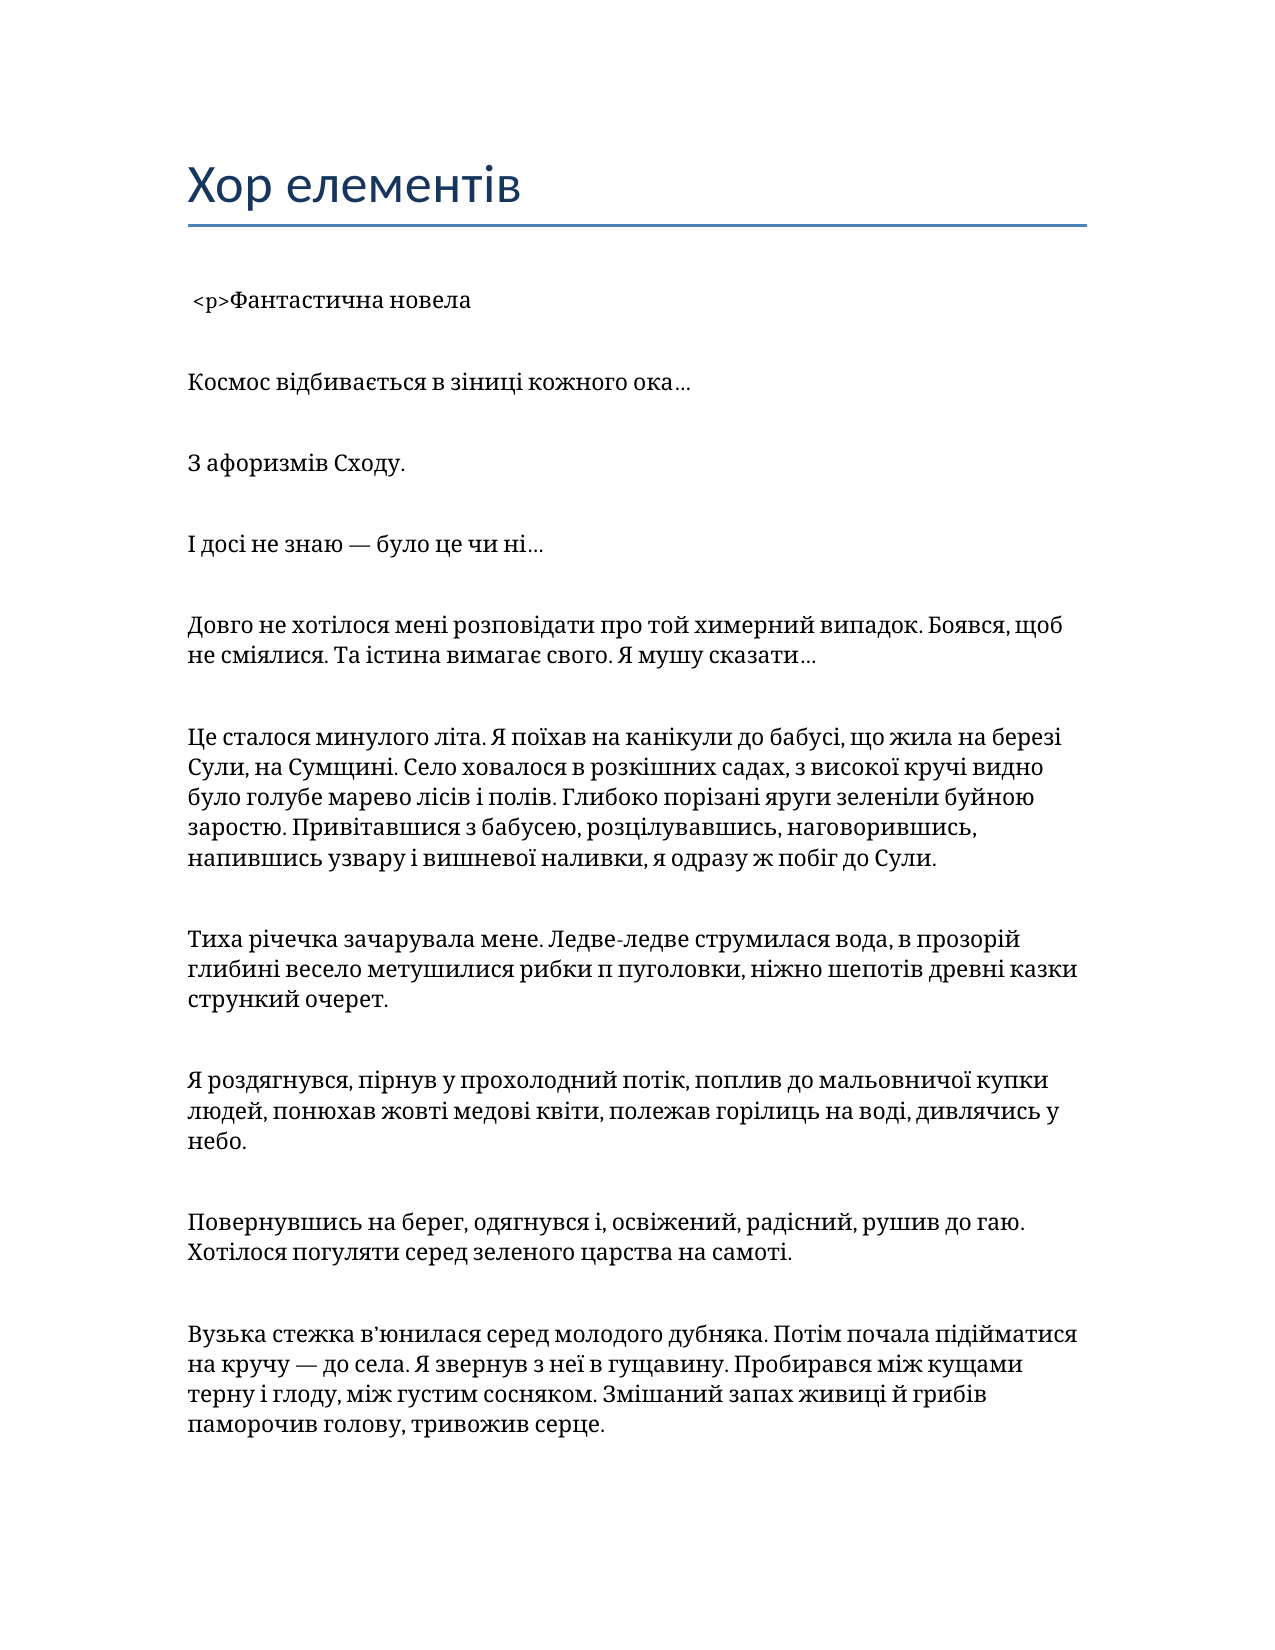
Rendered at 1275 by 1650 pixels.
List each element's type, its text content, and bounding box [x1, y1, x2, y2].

title Хор елементів [187, 150, 1087, 227]
text Я роздягнувся, пірнув у прохолодний потік, поплив до мальовничої купки людей, понюхав жовті медові квіти, полежав горілиць на воді, дивлячись у небо. [187, 1038, 1087, 1155]
text І досі не знаю — було це чи ні… [187, 502, 1087, 558]
text Повернувшись на берег, одягнувся і, освіжений, радісний, рушив до гаю. Хотілося погуляти серед зеленого царства на самоті. [187, 1180, 1087, 1266]
text Довго не хотілося мені розповідати про той химерний випадок. Боявся, щоб не сміялися. Та істина вимагає свого. Я мушу сказати… [187, 583, 1087, 669]
text Тиха річечка зачарувала мене. Ледве-ледве струмилася вода, в прозорій глибині весело метушилися рибки п пуголовки, ніжно шепотів древні казки стрункий очерет. [187, 896, 1087, 1013]
text Вузька стежка в’юнилася серед молодого дубняка. Потім почала підійматися на кручу — до села. Я звернув з неї в гущавину. Пробирався між кущами терну і глоду, між густим сосняком. Змішаний запах живиці й грибів паморочив голову, тривожив серце. [187, 1291, 1087, 1438]
text <p>Фантастична новела [187, 258, 1087, 314]
text Це сталося минулого літа. Я поїхав на канікули до бабусі, що жила на березі Сули, на Сумщині. Село ховалося в розкішних садах, з високої кручі видно було голубе марево лісів і полів. Глибоко порізані яруги зеленіли буйною заростю. Привітавшися з бабусею, розцілувавшись, наговорившись, напившись узвару і вишневої наливки, я одразу ж побіг до Сули. [187, 694, 1087, 872]
text З афоризмів Сходу. [187, 420, 1087, 477]
text Космос відбивається в зіниці кожного ока… [187, 339, 1087, 396]
